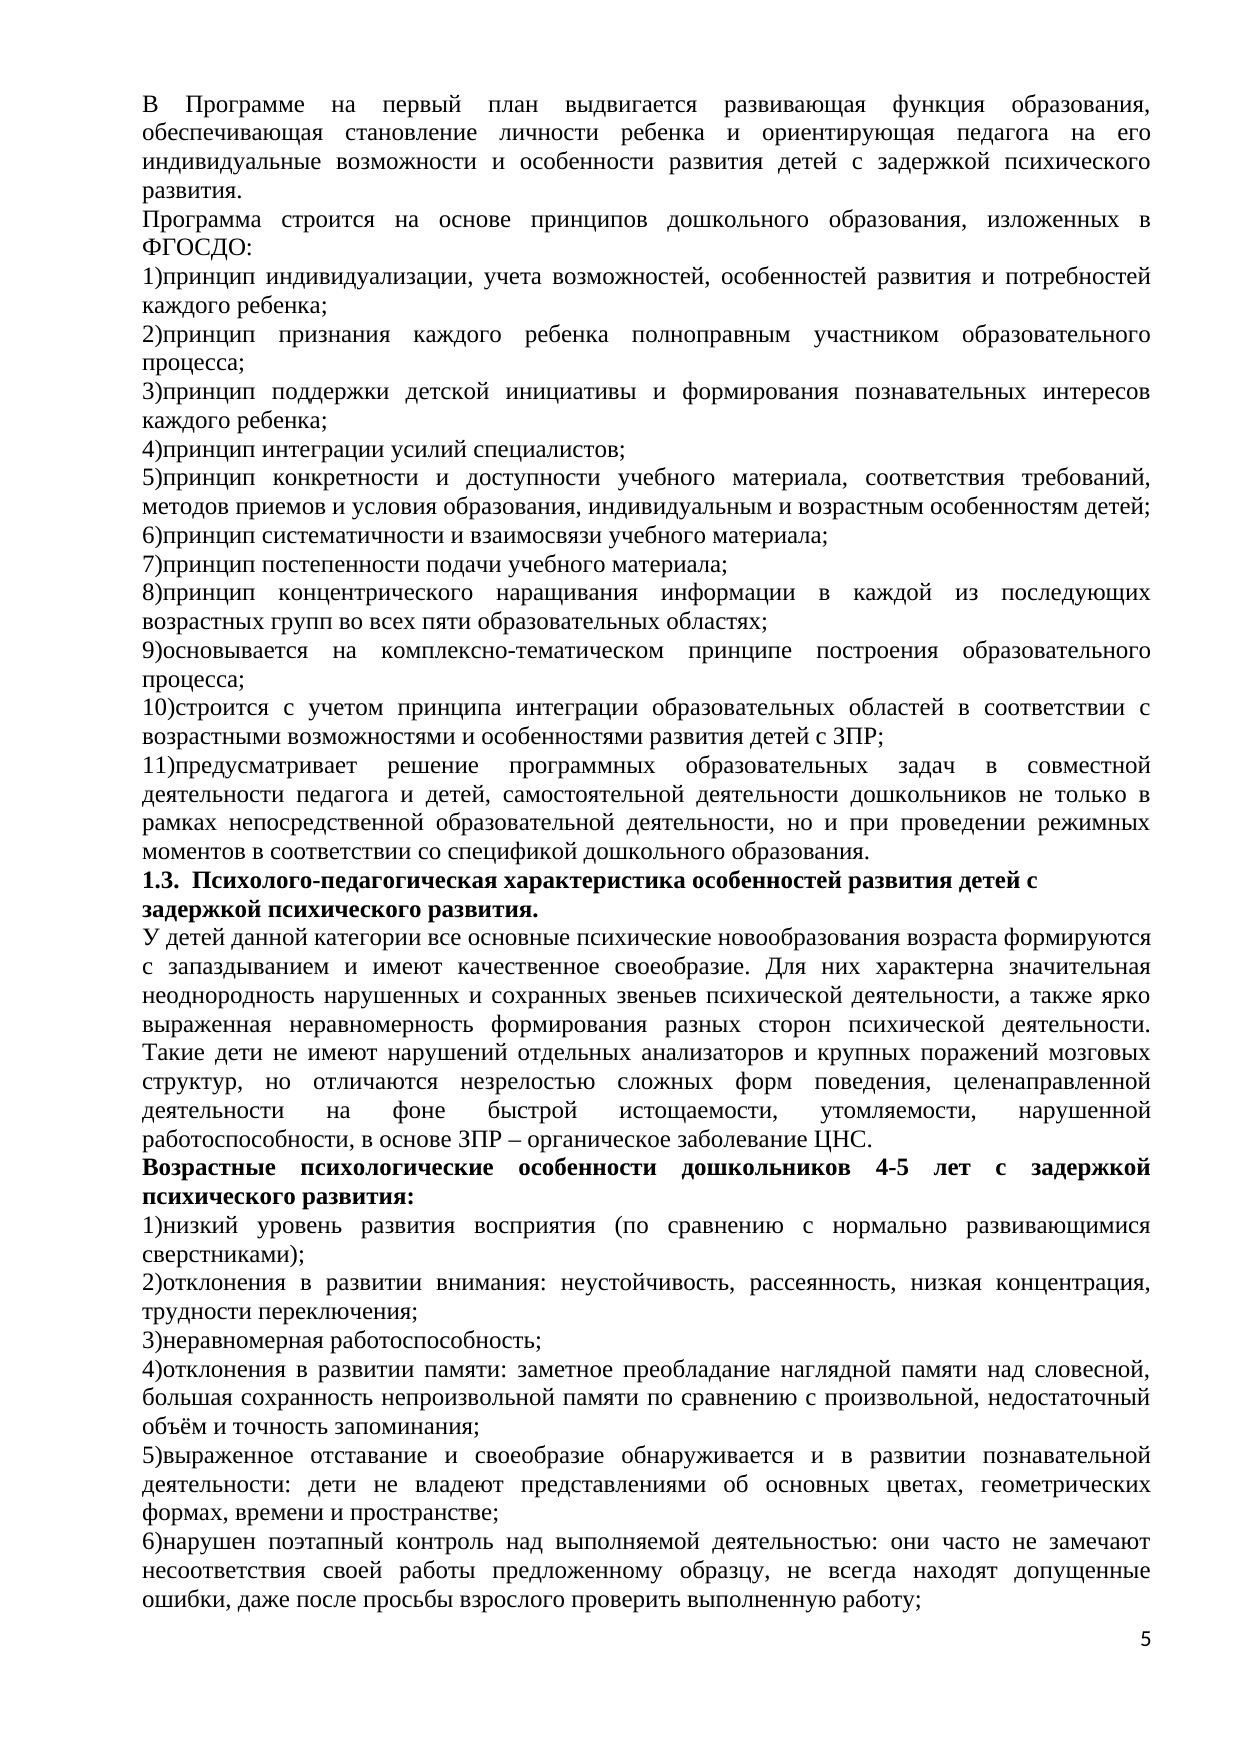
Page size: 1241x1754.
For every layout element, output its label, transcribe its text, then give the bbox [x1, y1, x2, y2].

text Программа строится на основе принципов дошкольного образования, изложенных в ФГОСДО: [142, 204, 1152, 261]
text 6)принцип систематичности и взаимосвязи учебного материала; [142, 520, 1152, 549]
text 6)нарушен поэтапный контроль над выполняемой деятельностью: они часто не замечают несоответствия своей работы предложенному образцу, не всегда находят допущенные ошибки, даже после просьбы взрослого проверить выполненную работу; [142, 1526, 1152, 1612]
text 4)отклонения в развитии памяти: заметное преобладание наглядной памяти над словесной, большая сохранность непроизвольной памяти по сравнению с произвольной, недостаточный объём и точность запоминания; [142, 1354, 1152, 1440]
text 7)принцип постепенности подачи учебного материала; [142, 549, 1152, 577]
text 10)строится с учетом принципа интеграции образовательных областей в соответствии с возрастными возможностями и особенностями развития детей с ЗПР; [142, 692, 1152, 750]
text 2)принцип признания каждого ребенка полноправным участником образовательного процесса; [142, 319, 1152, 376]
text задержкой психического развития. [142, 894, 1152, 922]
text 1)принцип индивидуализации, учета возможностей, особенностей развития и потребностей каждого ребенка; [142, 261, 1152, 319]
text 3)принцип поддержки детской инициативы и формирования познавательных интересов каждого ребенка; [142, 376, 1152, 434]
text У детей данной категории все основные психические новообразования возраста формируются с запаздыванием и имеют качественное своеобразие. Для них характерна значительная неоднородность нарушенных и сохранных звеньев психической деятельности, а также ярко выраженная неравномерность формирования разных сторон психической деятельности. Такие дети не имеют нарушений отдельных анализаторов и крупных поражений мозговых структур, но отличаются незрелостью сложных форм поведения, целенаправленной деятельности на фоне быстрой истощаемости, утомляемости, нарушенной работоспособности, в основе ЗПР – органическое заболевание ЦНС. [142, 922, 1152, 1152]
text 2)отклонения в развитии внимания: неустойчивость, рассеянность, низкая концентрация, трудности переключения; [142, 1267, 1152, 1325]
text 11)предусматривает решение программных образовательных задач в совместной деятельности педагога и детей, самостоятельной деятельности дошкольников не только в рамках непосредственной образовательной деятельности, но и при проведении режимных моментов в соответствии со спецификой дошкольного образования. [142, 750, 1152, 865]
text 1)низкий уровень развития восприятия (по сравнению с нормально развивающимися сверстниками); [142, 1210, 1152, 1267]
text В Программе на первый план выдвигается развивающая функция образования, обеспечивающая становление личности ребенка и ориентирующая педагога на его индивидуальные возможности и особенности развития детей с задержкой психического развития. [142, 89, 1152, 204]
text 3)неравномерная работоспособность; [142, 1325, 1152, 1354]
text Возрастные психологические особенности дошкольников 4-5 лет с задержкой психического развития: [142, 1152, 1152, 1210]
text 4)принцип интеграции усилий специалистов; [142, 434, 1152, 462]
text 9)основывается на комплексно-тематическом принципе построения образовательного процесса; [142, 635, 1152, 692]
text 5)принцип конкретности и доступности учебного материала, соответствия требований, методов приемов и условия образования, индивидуальным и возрастным особенностям детей; [142, 462, 1152, 520]
text 5)выраженное отставание и своеобразие обнаруживается и в развитии познавательной деятельности: дети не владеют представлениями об основных цветах, геометрических формах, времени и пространстве; [142, 1440, 1152, 1526]
text 8)принцип концентрического наращивания информации в каждой из последующих возрастных групп во всех пяти образовательных областях; [142, 577, 1152, 635]
text 1.3. Психолого-педагогическая характеристика особенностей развития детей с [142, 865, 1152, 894]
